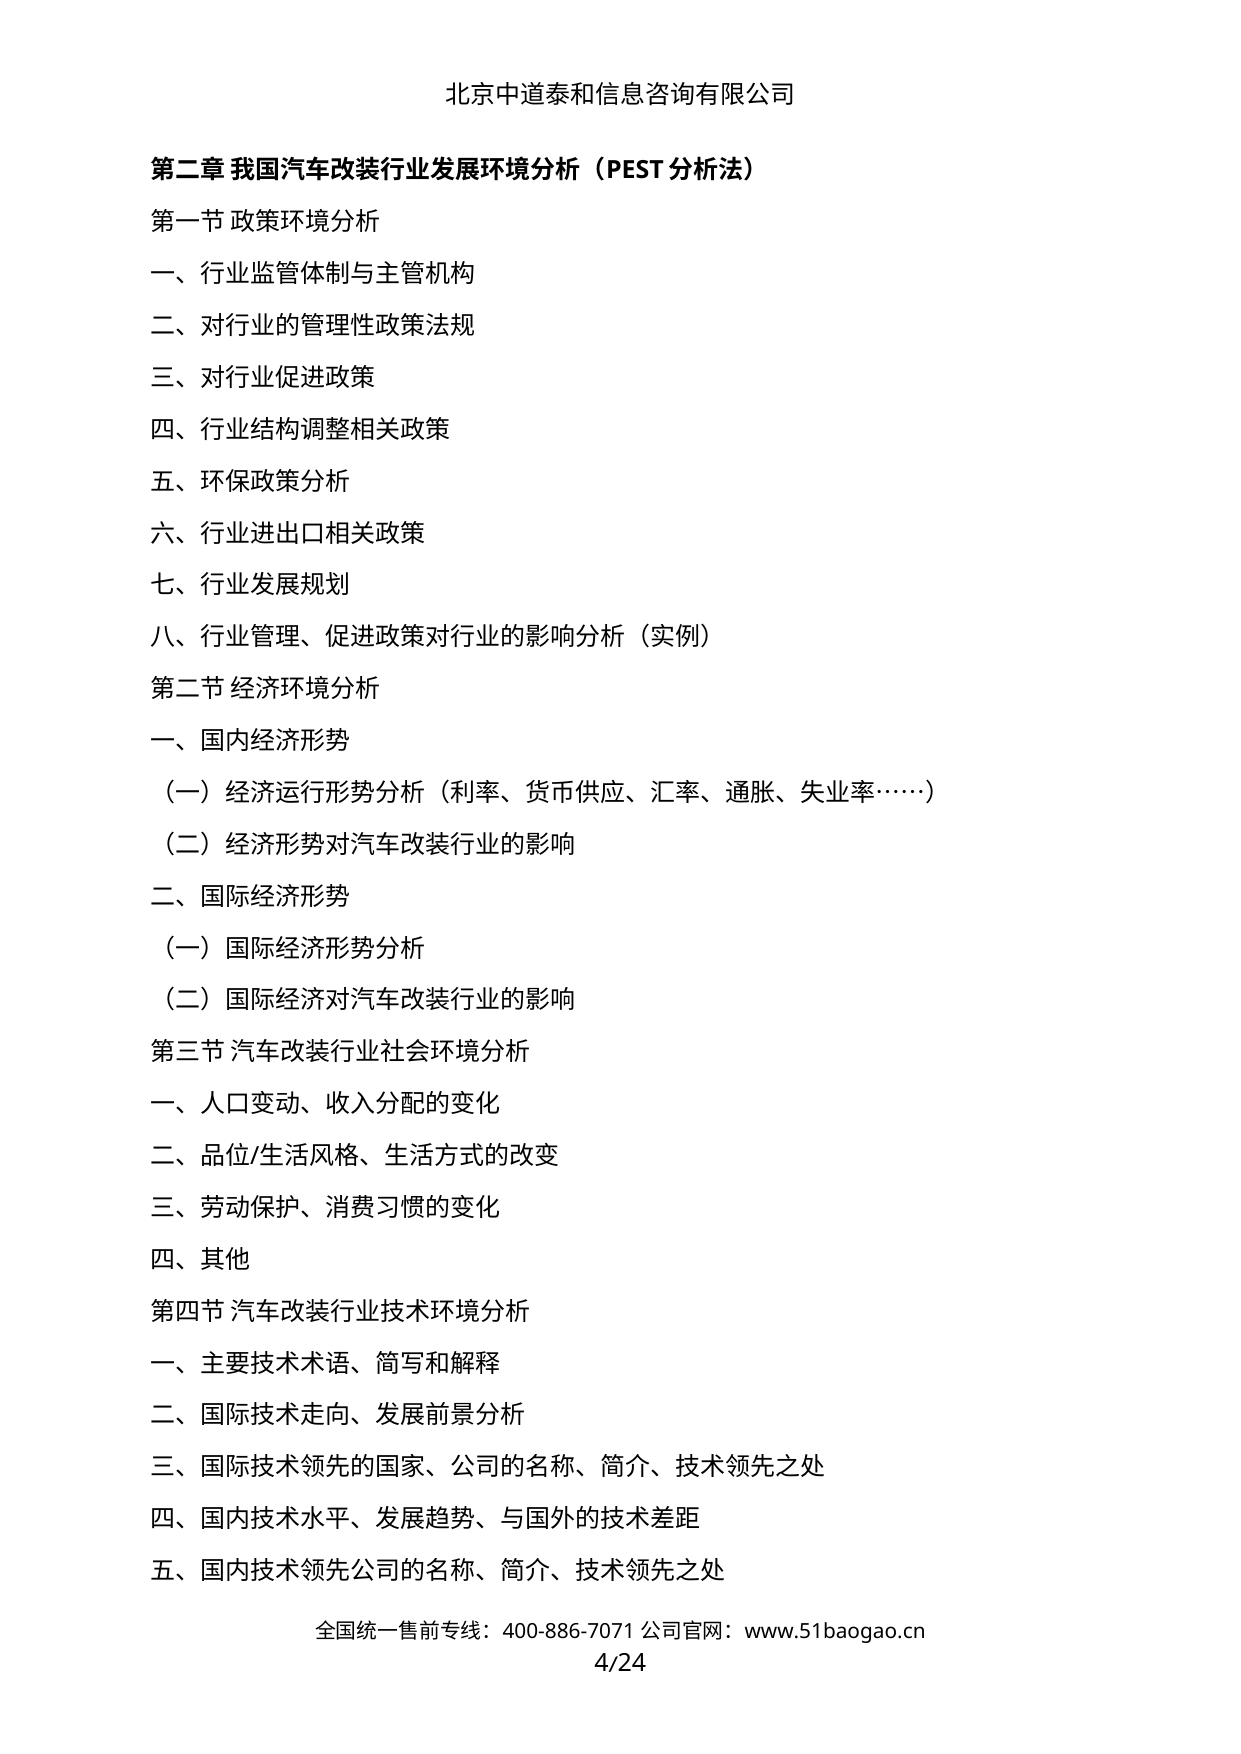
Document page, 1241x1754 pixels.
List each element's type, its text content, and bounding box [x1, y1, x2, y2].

text 七、行业发展规划 [150, 565, 1090, 601]
text 二、国际技术走向、发展前景分析 [150, 1395, 1090, 1431]
text 一、主要技术术语、简写和解释 [150, 1343, 1090, 1379]
text 二、对行业的管理性政策法规 [150, 306, 1090, 342]
text 一、国内经济形势 [150, 721, 1090, 757]
text 一、行业监管体制与主管机构 [150, 254, 1090, 290]
text 八、行业管理、促进政策对行业的影响分析（实例） [150, 617, 1090, 653]
text 第四节 汽车改装行业技术环境分析 [150, 1291, 1090, 1327]
text （一）国际经济形势分析 [150, 928, 1090, 964]
text 一、人口变动、收入分配的变化 [150, 1084, 1090, 1120]
text 三、劳动保护、消费习惯的变化 [150, 1187, 1090, 1224]
text 二、国际经济形势 [150, 876, 1090, 912]
text （二）经济形势对汽车改装行业的影响 [150, 824, 1090, 861]
text 第一节 政策环境分析 [150, 202, 1090, 238]
text 二、品位/生活风格、生活方式的改变 [150, 1136, 1090, 1172]
text 四、国内技术水平、发展趋势、与国外的技术差距 [150, 1499, 1090, 1535]
text （二）国际经济对汽车改装行业的影响 [150, 980, 1090, 1016]
text 三、国际技术领先的国家、公司的名称、简介、技术领先之处 [150, 1447, 1090, 1483]
text （一）经济运行形势分析（利率、货币供应、汇率、通胀、失业率……） [150, 772, 1090, 809]
text 五、国内技术领先公司的名称、简介、技术领先之处 [150, 1551, 1090, 1587]
text 第二节 经济环境分析 [150, 669, 1090, 705]
text 三、对行业促进政策 [150, 357, 1090, 394]
text 第二章 我国汽车改装行业发展环境分析（PEST分析法） [150, 150, 1090, 186]
text 六、行业进出口相关政策 [150, 513, 1090, 549]
text 五、环保政策分析 [150, 461, 1090, 497]
text 四、其他 [150, 1239, 1090, 1276]
text 第三节 汽车改装行业社会环境分析 [150, 1032, 1090, 1068]
text 四、行业结构调整相关政策 [150, 409, 1090, 446]
